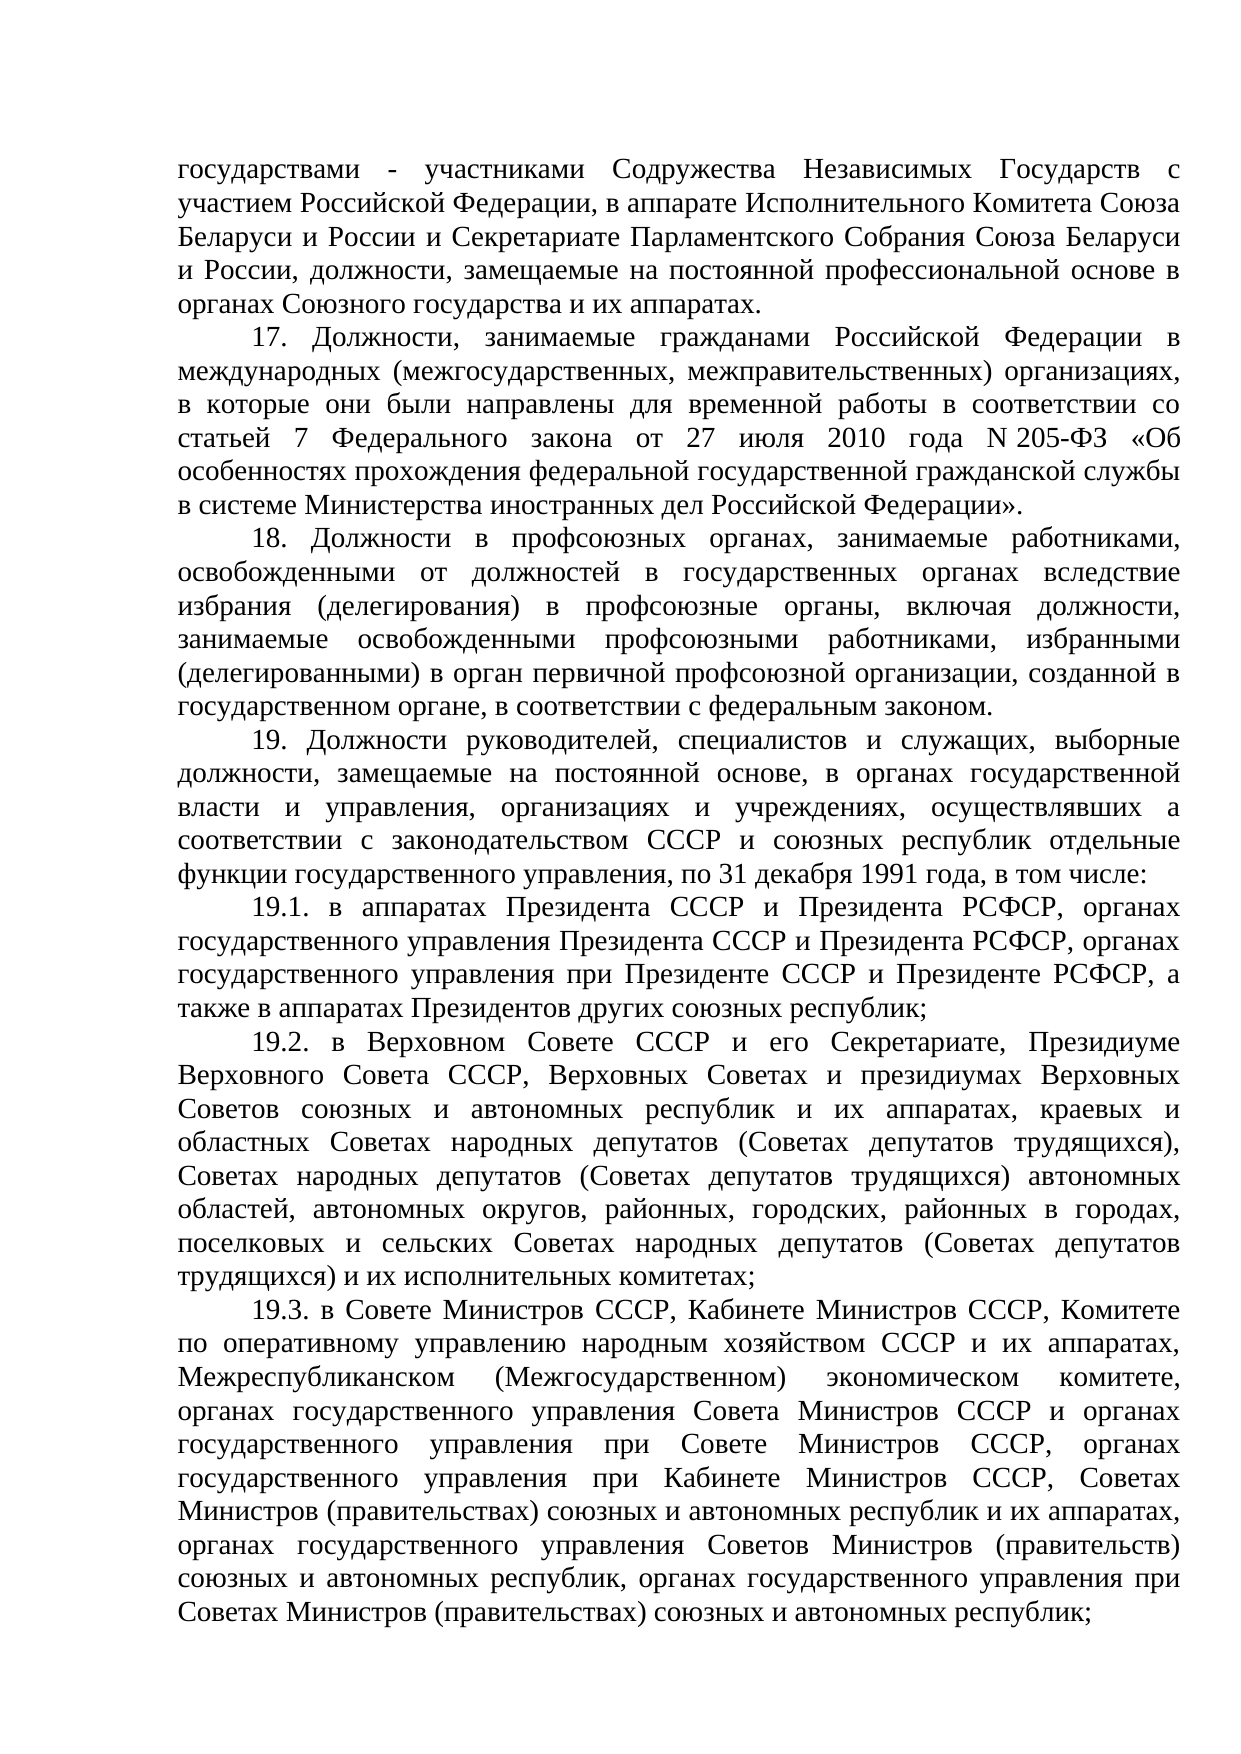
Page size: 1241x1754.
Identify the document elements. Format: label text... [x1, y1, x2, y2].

text 19. Должности руководителей, специалистов и служащих, выборные должности, замещаемые на постоянной основе, в органах государственной власти и управления, организациях и учреждениях, осуществлявших а соответствии с законодательством СССР и союзных республик отдельные функции государственного управления, по 31 декабря 1991 года, в том числе: [177, 722, 1181, 889]
text 17. Должности, занимаемые гражданами Российской Федерации в международных (межгосударственных, межправительственных) организациях, в которые они были направлены для временной работы в соответствии со статьей 7 Федерального закона от 27 июля 2010 года N 205-ФЗ «Об особенностях прохождения федеральной государственной гражданской службы в системе Министерства иностранных дел Российской Федерации». [177, 319, 1181, 521]
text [177, 152, 1181, 319]
text 19.3. в Совете Министров СССР, Кабинете Министров СССР, Комитете по оперативному управлению народным хозяйством СССР и их аппаратах, Межреспубликанском (Межгосударственном) экономическом комитете, органах государственного управления Совета Министров СССР и органах государственного управления при Совете Министров СССР, органах государственного управления при Кабинете Министров СССР, Советах Министров (правительствах) союзных и автономных республик и их аппаратах, органах государственного управления Советов Министров (правительств) союзных и автономных республик, органах государственного управления при Советах Министров (правительствах) союзных и автономных республик; [177, 1292, 1181, 1627]
text 19.2. в Верховном Совете СССР и его Секретариате, Президиуме Верховного Совета СССР, Верховных Советах и президиумах Верховных Советов союзных и автономных республик и их аппаратах, краевых и областных Советах народных депутатов (Советах депутатов трудящихся), Советах народных депутатов (Советах депутатов трудящихся) автономных областей, автономных округов, районных, городских, районных в городах, поселковых и сельских Советах народных депутатов (Советах депутатов трудящихся) и их исполнительных комитетах; [177, 1024, 1181, 1292]
text 19.1. в аппаратах Президента СССР и Президента РСФСР, органах государственного управления Президента СССР и Президента РСФСР, органах государственного управления при Президенте СССР и Президенте РСФСР, а также в аппаратах Президентов других союзных республик; [177, 889, 1181, 1024]
text 18. Должности в профсоюзных органах, занимаемые работниками, освобожденными от должностей в государственных органах вследствие избрания (делегирования) в профсоюзные органы, включая должности, занимаемые освобожденными профсоюзными работниками, избранными (делегированными) в орган первичной профсоюзной организации, созданной в государственном органе, в соответствии с федеральным законом. [177, 521, 1181, 722]
